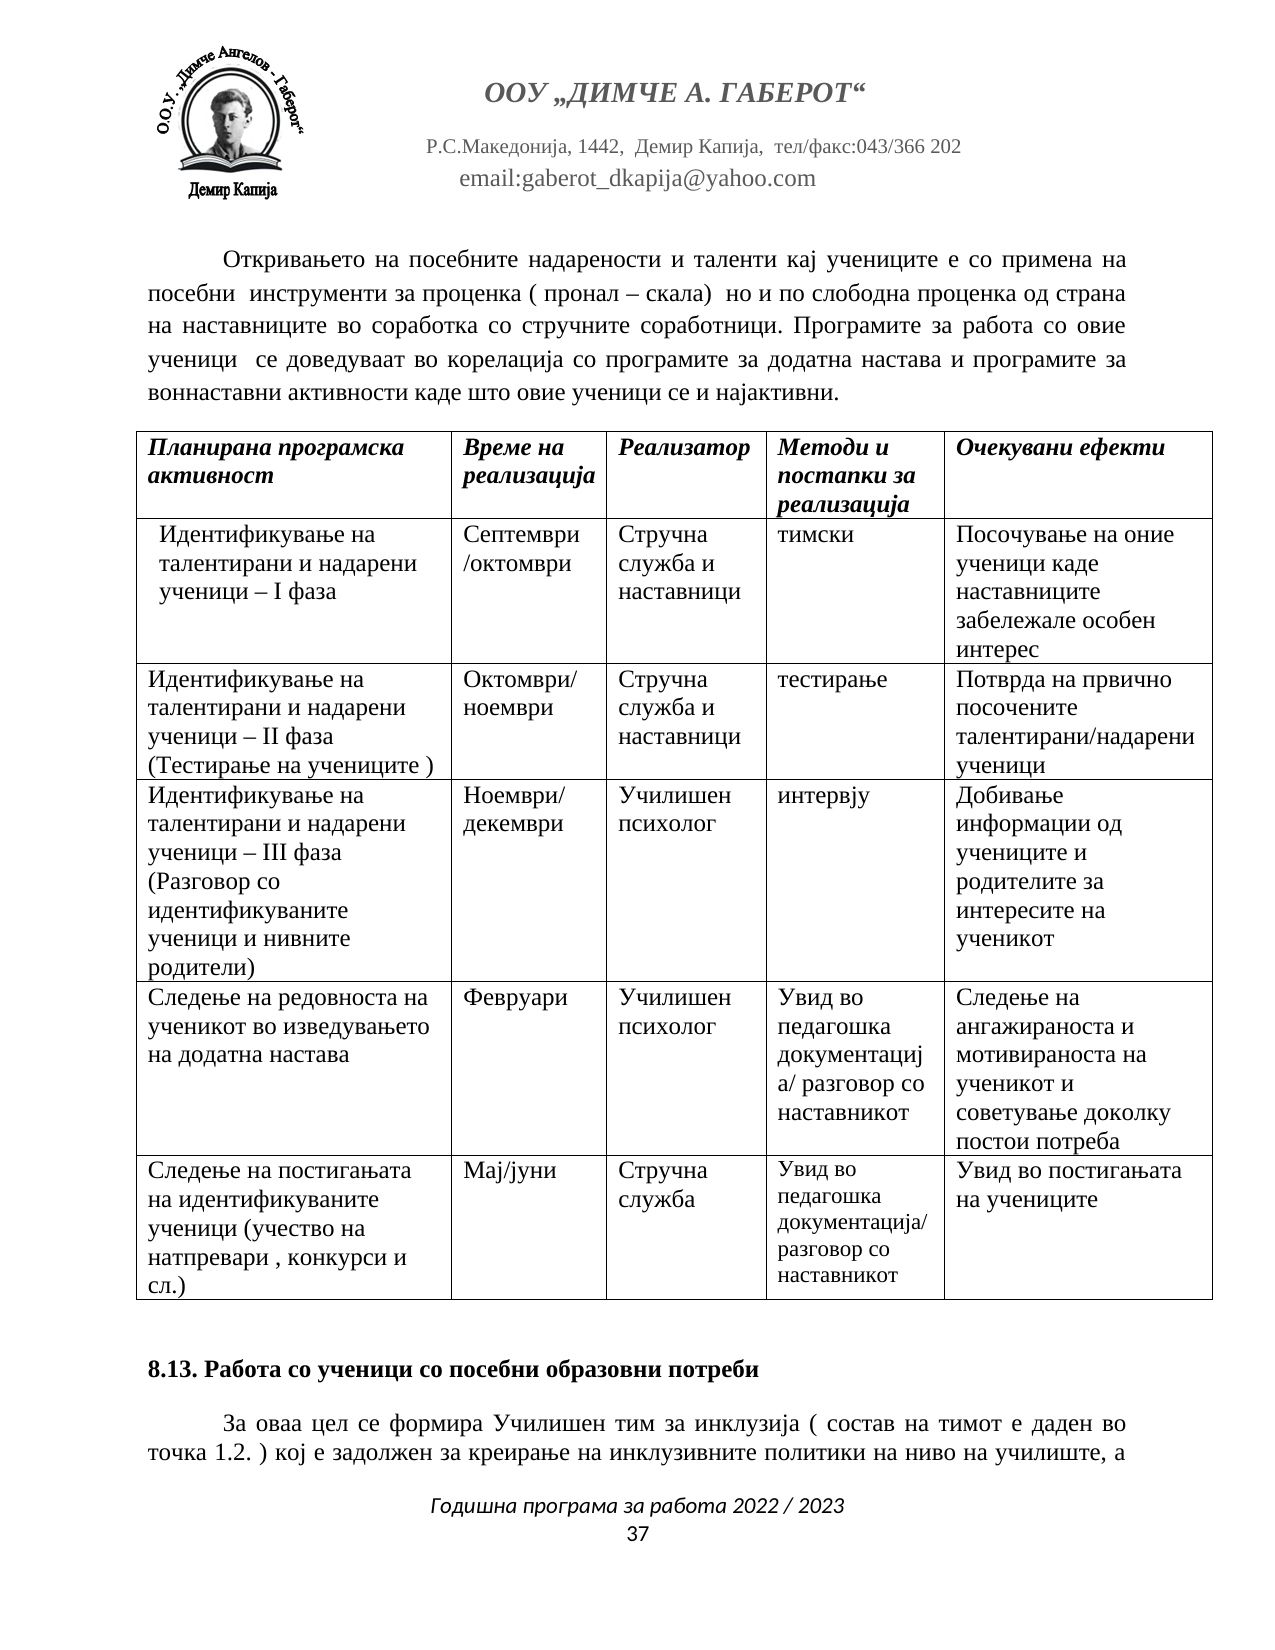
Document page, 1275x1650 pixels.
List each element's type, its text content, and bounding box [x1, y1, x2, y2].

table_cell Училишен психолог [607, 780, 766, 981]
table_cell Октомври/ноември [452, 664, 606, 779]
table_cell Идентификување на талентирани и надарени ученици – III фаза (Разговор со идентификуваните ученици и нивните родители) [137, 780, 451, 981]
table_header Планирана програмска активност [137, 432, 451, 518]
table_cell Следење на ангажираноста и мотивираноста на ученикот и советување доколку постои потреба [945, 982, 1212, 1154]
table_cell Добивање информации од учениците и родителите за интересите на ученикот [945, 780, 1212, 981]
text 8.13. Работа со ученици со посебни образовни потреби [148, 1354, 1127, 1383]
table_cell Мај/јуни [452, 1156, 606, 1299]
table_cell Следење на постигањата на идентификуваните ученици (учество на натпревари , конкурси и сл.) [137, 1156, 451, 1299]
table_cell Ноември/декември [452, 780, 606, 981]
table_cell Стручна служба и наставници [607, 664, 766, 779]
table_cell Идентификување на талентирани и надарени ученици – II фаза (Тестирање на учениците ) [137, 664, 451, 779]
table_cell Потврда на првично посочените талентирани/надарени ученици [945, 664, 1212, 779]
table_header Очекувани ефекти [945, 432, 1212, 518]
table_cell Февруари [452, 982, 606, 1154]
text Откривањето на посебните надарености и таленти кај учениците е со примена на посебни инструменти за проценка ( пронал – скала) но и по слободна проценка од страна на наставниците во соработка со стручните соработници. Програмите за работа со овие ученици се доведуваат во корелација со програмите за додатна настава и програмите за воннаставни активности каде што овие ученици се и најактивни. [148, 244, 1127, 405]
table_cell Септември /октомври [452, 519, 606, 663]
table_cell Училишен психолог [607, 982, 766, 1154]
table_header Време на реализација [452, 432, 606, 518]
table_cell интервју [767, 780, 944, 981]
table_header Методи и постапки за реализација [767, 432, 944, 518]
table_cell Следење на редовноста на ученикот во изведувањето на додатна настава [137, 982, 451, 1154]
table_cell Увид во педагошка документација/ разговор со наставникот [767, 982, 944, 1154]
table_cell Стручна служба [607, 1156, 766, 1299]
table_cell тимски [767, 519, 944, 663]
table_cell [137, 519, 451, 663]
table_cell Увид во педагошка документација/ разговор со наставникот [767, 1156, 944, 1299]
table_cell тестирање [767, 664, 944, 779]
table_cell Стручна служба и наставници [607, 519, 766, 663]
table_cell Посочување на оние ученици каде наставниците забележале особен интерес [945, 519, 1212, 663]
table_header Реализатор [607, 432, 766, 518]
table_cell Увид во постигањата на учениците [945, 1156, 1212, 1299]
picture [147, 37, 312, 207]
